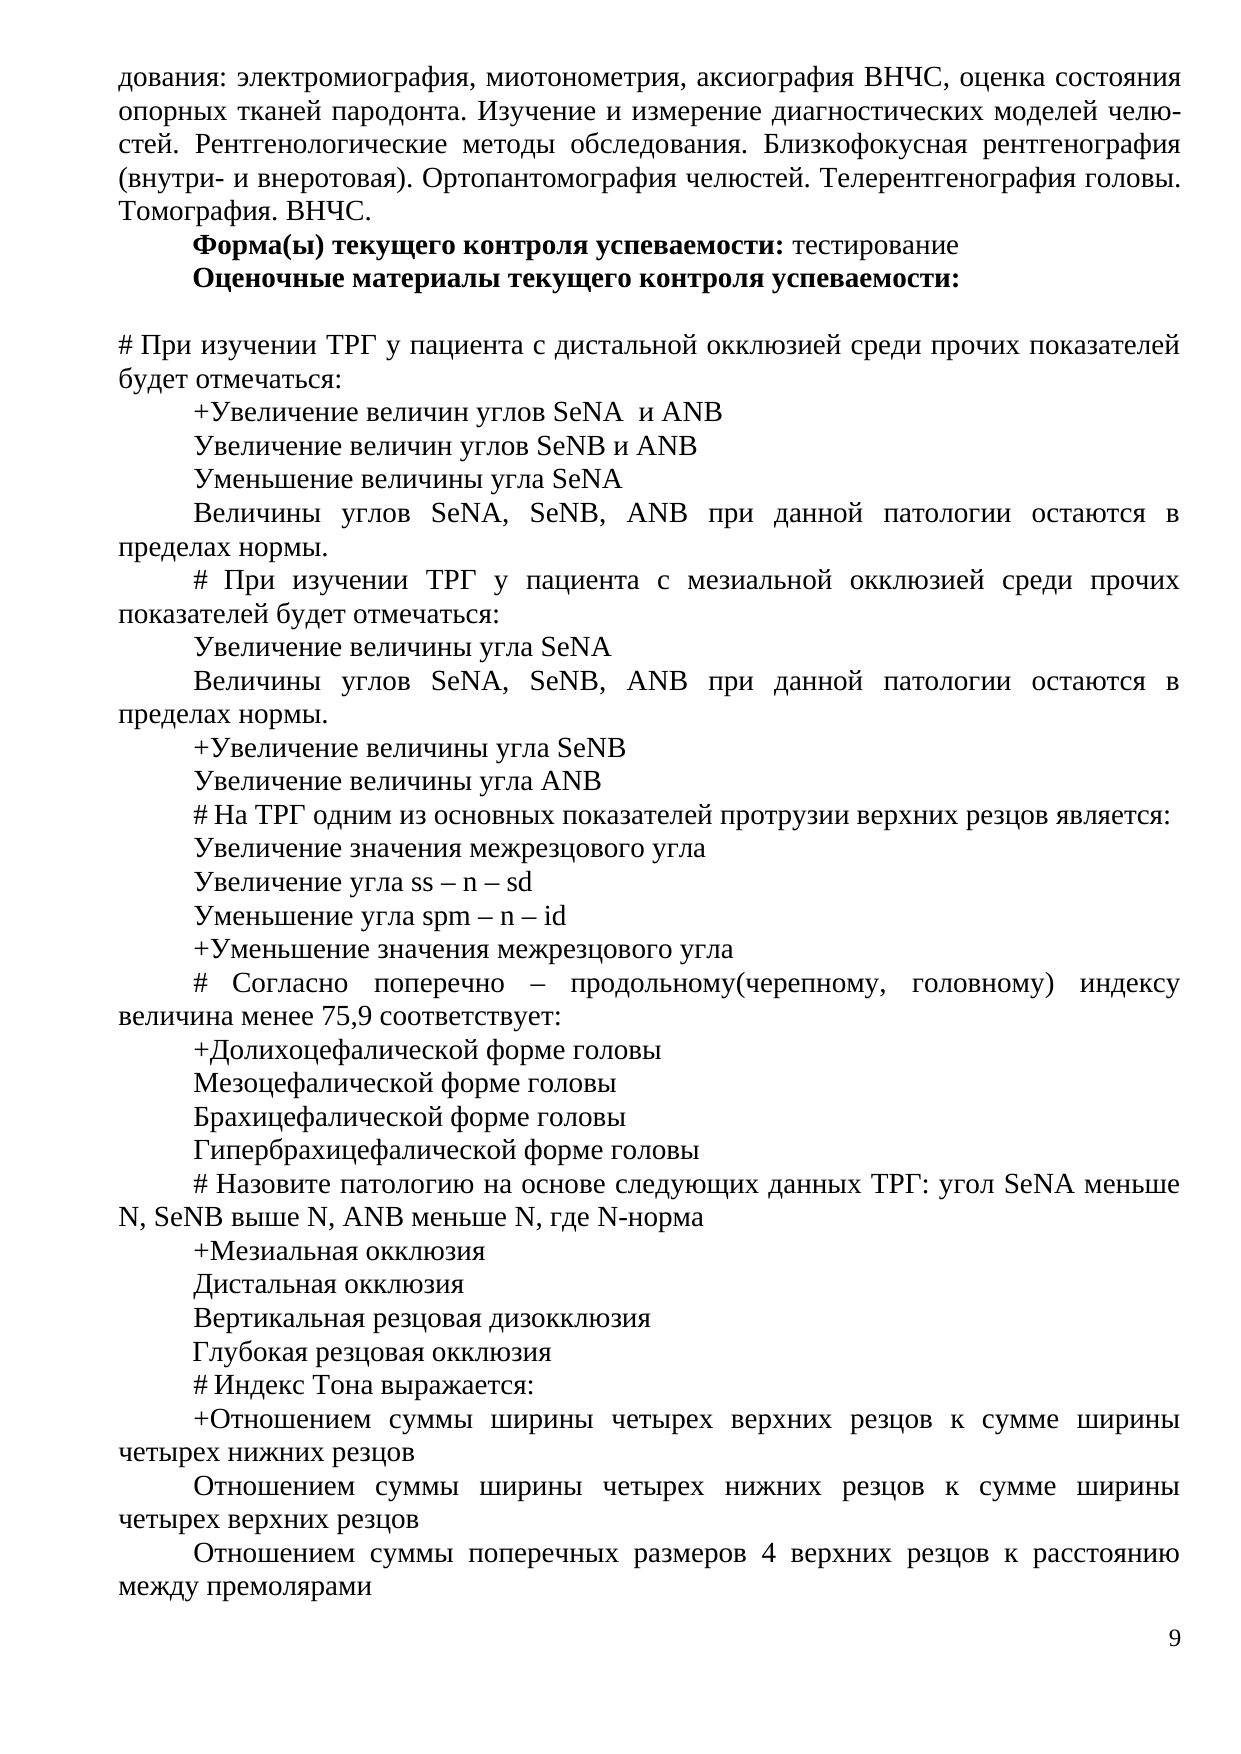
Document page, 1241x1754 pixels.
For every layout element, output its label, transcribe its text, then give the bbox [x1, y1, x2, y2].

list Гипербрахицефалической форме головы [118, 1132, 1181, 1166]
list Отношением суммы поперечных размеров 4 верхних резцов к расстоянию между премолярами [118, 1535, 1181, 1602]
list Увеличение величин углов SeNB и ANB [118, 428, 1181, 462]
list # При изучении ТРГ у пациента с мезиальной окклюзией среди прочих показателей будет отмечаться: [118, 562, 1181, 629]
list Отношением суммы ширины четырех нижних резцов к сумме ширины четырех верхних резцов [118, 1468, 1181, 1535]
list Уменьшение величины угла SeNA [118, 462, 1181, 495]
list # При изучении ТРГ у пациента с дистальной окклюзией среди прочих показателей будет отмечаться: [118, 327, 1181, 394]
list Дистальная окклюзия [118, 1267, 1181, 1300]
list Мезоцефалической форме головы [118, 1065, 1181, 1099]
list Величины углов SeNA, SeNB, ANB при данной патологии остаются в пределах нормы. [118, 663, 1181, 730]
list Величины углов SeNA, SeNB, ANB при данной патологии остаются в пределах нормы. [118, 495, 1181, 562]
list Увеличение значения межрезцового угла [118, 831, 1181, 864]
list Глубокая резцовая окклюзия [118, 1334, 1181, 1367]
list # На ТРГ одним из основных показателей протрузии верхних резцов является: [118, 797, 1181, 831]
list Форма(ы) текущего контроля успеваемости: тестирование [118, 227, 1181, 260]
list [118, 59, 1181, 227]
list Вертикальная резцовая дизокклюзия [118, 1300, 1181, 1334]
list +Увеличение величин углов SeNA и ANB [118, 394, 1181, 428]
list Уменьшение угла spm – n – id [118, 898, 1181, 931]
list +Увеличение величины угла SeNB [118, 730, 1181, 763]
list Увеличение величины угла ANB [118, 763, 1181, 797]
list +Уменьшение значения межрезцового угла [118, 931, 1181, 965]
list Увеличение величины угла SeNA [118, 629, 1181, 663]
list +Отношением суммы ширины четырех верхних резцов к сумме ширины четырех нижних резцов [118, 1401, 1181, 1468]
list # Индекс Тона выражается: [118, 1367, 1181, 1401]
list # Cогласно поперечно – продольному(черепному, головному) индексу величина менее 75,9 соответствует: [118, 965, 1181, 1032]
list Брахицефалической форме головы [118, 1099, 1181, 1132]
list +Мезиальная окклюзия [118, 1233, 1181, 1267]
list +Долихоцефалической форме головы [118, 1032, 1181, 1065]
list # Назовите патологию на основе следующих данных ТРГ: угол SeNA меньше N, SeNB выше N, ANB меньше N, где N-норма [118, 1166, 1181, 1233]
list Оценочные материалы текущего контроля успеваемости: [118, 260, 1181, 294]
list Увеличение угла ss – n – sd [118, 864, 1181, 898]
